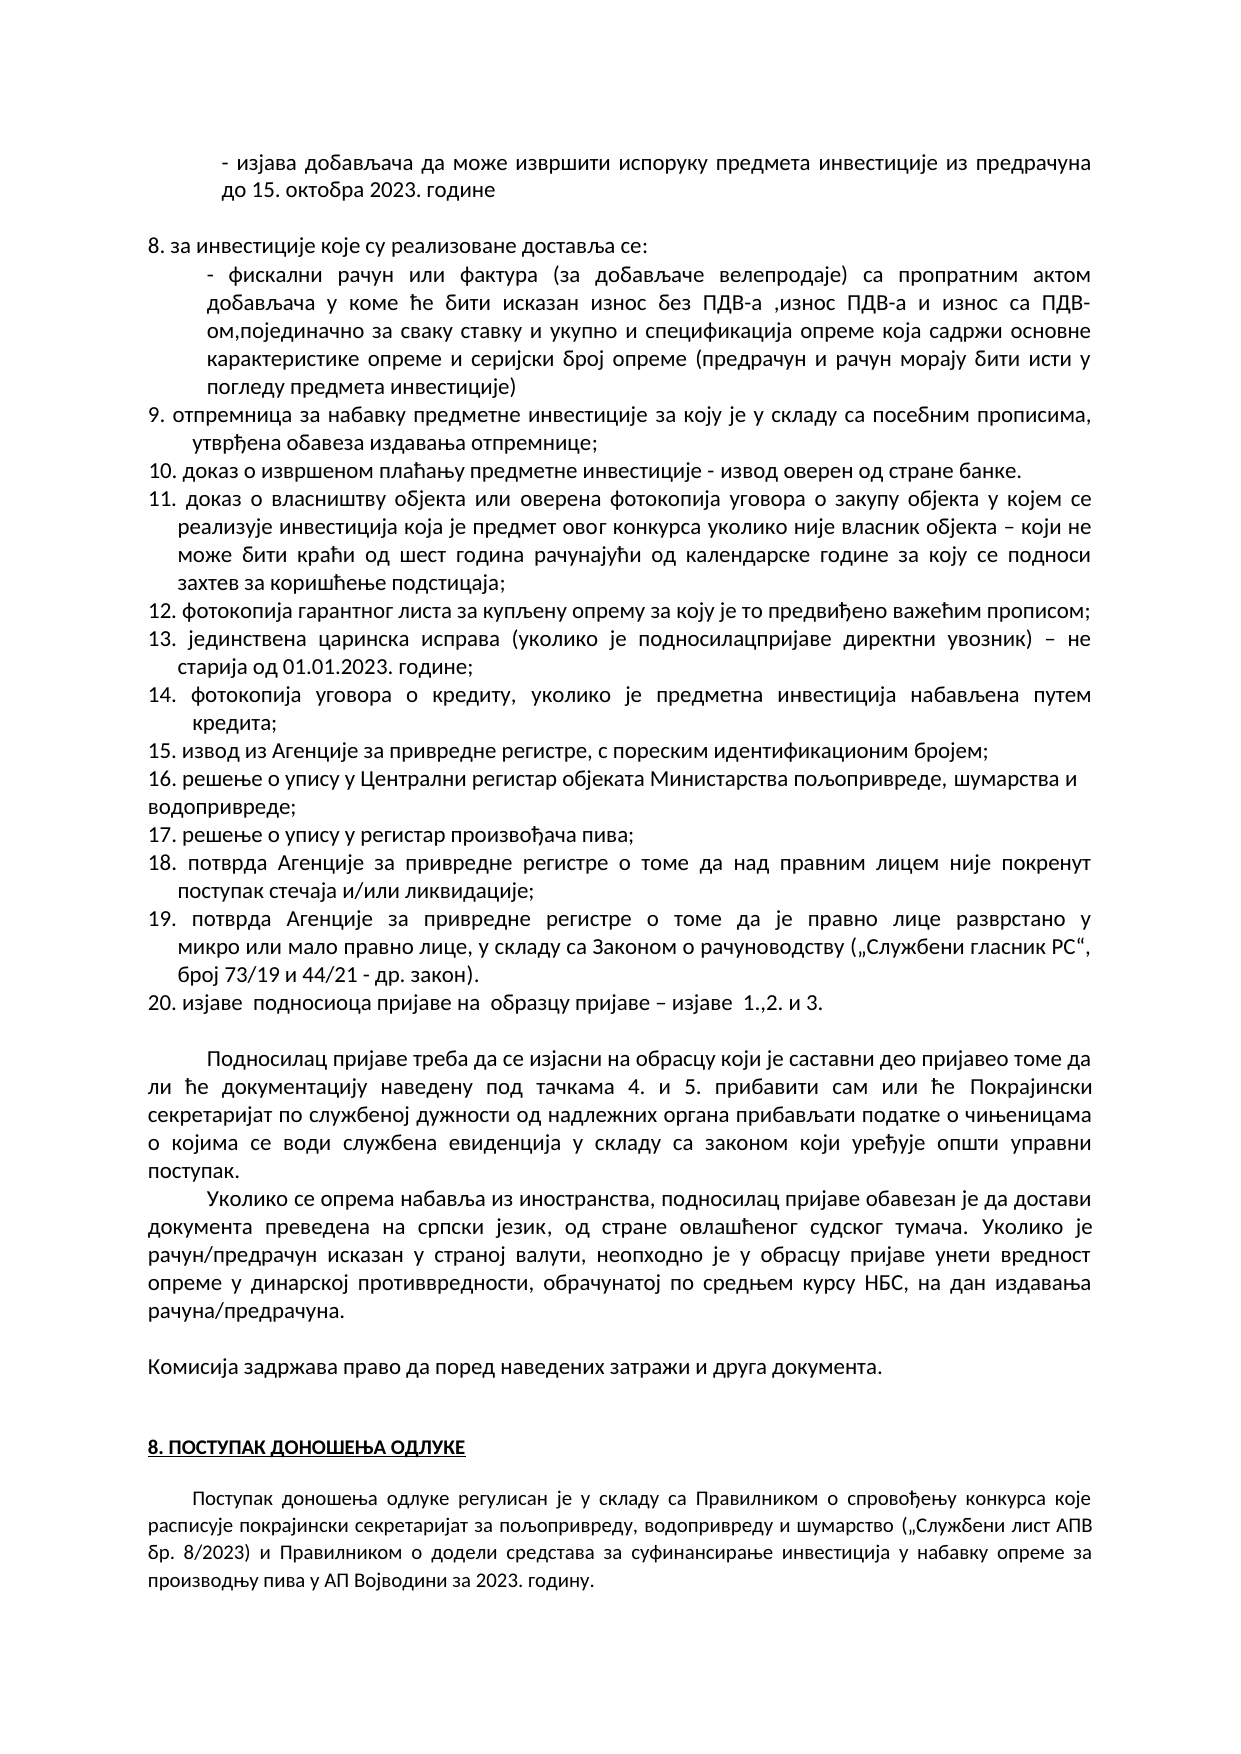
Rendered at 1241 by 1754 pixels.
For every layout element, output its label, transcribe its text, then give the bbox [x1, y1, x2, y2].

text 14. фотокопија уговора о кредиту, уколико је предметна инвестиција набављена путем кредита; [148, 680, 1093, 736]
text - фискални рачун или фактура (за добављаче велепродаје) са пропратним актом добављача у коме ће бити исказан износ без ПДВ-а ,износ ПДВ-а и износ са ПДВ-ом,појединачно за сваку ставку и укупно и спецификација опреме која садржи основне карактеристике опреме и серијски број опреме (предрачун и рачун морају бити исти у погледу предмета инвестиције) [207, 260, 1093, 400]
text 8. ПОСТУПАК ДОНОШЕЊА ОДЛУКЕ [148, 1434, 1093, 1459]
text 19. потврда Агенције за привредне регистре о томе да је правно лице разврстано у микро или мало правно лице, у складу са Законом о рачуноводству („Службени гласник РС“, број 73/19 и 44/21 - др. закон). [148, 904, 1093, 988]
text Уколико се опрема набавља из иностранства, подносилац пријаве обавезан је да достави документа преведена на српски језик, од стране овлашћеног судског тумача. Уколико је рачун/предрачун исказан у страној валути, неопходно је у обрасцу пријаве унети вредност опреме у динарској противвредности, обрачунатој по средњем курсу НБС, на дан издавања рачуна/предрачуна. [148, 1184, 1093, 1324]
text 10. доказ о извршеном плаћању предметне инвестиције - извод оверен од стране банке. [133, 456, 1093, 484]
text 9. отпремница за набавку предметне инвестиције за коју је у складу са посебним прописима, утврђена обавеза издавања отпремнице; [148, 400, 1093, 456]
text 13. јединствена царинска исправа (уколико је подносилацпријаве директни увозник) ‒ не старија од 01.01.2023. године; [148, 624, 1093, 680]
text 12. фотокопија гарантног листа за купљену опрему за коју је то предвиђено важећим прописом; [148, 596, 1093, 624]
text 8. за инвестиције које су реализоване доставља се: [148, 232, 1093, 260]
text 18. потврда Агенције за привредне регистре о томе да над правним лицем није покренут поступак стечаја и/или ликвидације; [148, 848, 1093, 904]
text Поступак доношења одлуке регулисан је у складу са Правилником о спровођењу конкурса које расписује покрајински секретаријат за пољопривреду, водопривреду и шумарство („Службени лист АПВ бр. 8/2023) и Правилником о додели средстава за суфинансирање инвестиција у набавку опреме за производњу пива у АП Војводини за 2023. годину. [148, 1485, 1093, 1592]
text Комисија задржава право да поред наведених затражи и друга документа. [148, 1324, 1093, 1381]
text 20. изјаве подносиоца пријаве на образцу пријаве – изјаве 1.,2. и 3. [148, 988, 1093, 1016]
text 11. доказ о власништву објекта или оверена фотокопија уговора о закупу објекта у којем се реализује инвестиција која је предмет овог конкурса уколико није власник објекта – који не може бити краћи од шест година рачунајући од календарске године за коју се подноси захтев за коришћење подстицаја; [148, 484, 1093, 596]
text 15. извод из Агенције за привредне регистре, с пореским идентификационим бројем; 16. решење о упису у Централни регистар објеката Министарства пољопривреде, шумарства и водопривреде; 17. решење о упису у регистар произвођача пива; [148, 736, 1093, 848]
text - изјава добављача да може извршити испоруку предмета инвестиције из предрачуна до 15. октобра 2023. године [221, 148, 1093, 204]
text Подносилац пријаве треба да се изјасни на обрасцу који је саставни део пријавео томе да ли ће документацију наведену под тачкама 4. и 5. прибавити сам или ће Покрајински секретаријат по службеној дужности од надлежних органа прибављати податке о чињеницама о којима се води службена евиденција у складу са законом који уређује општи управни поступак. [148, 1044, 1093, 1184]
